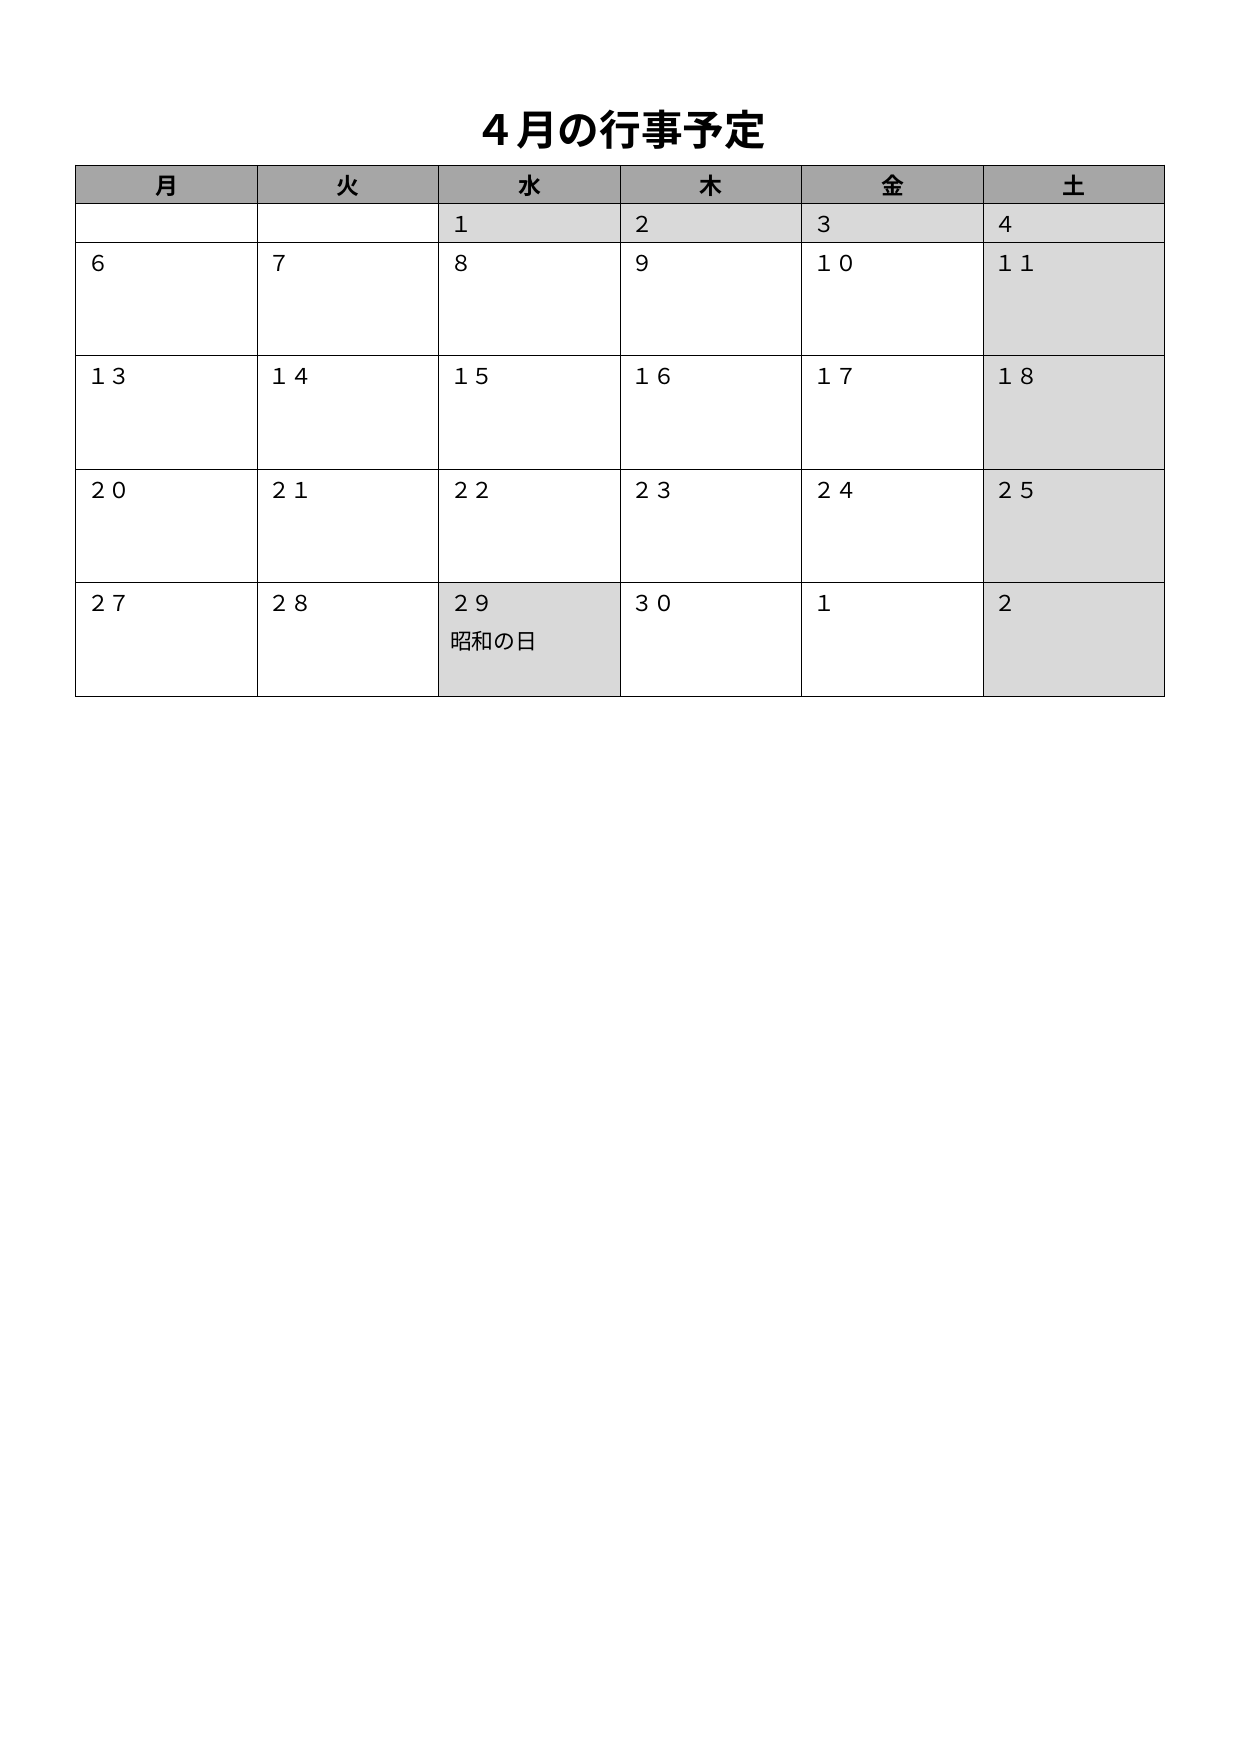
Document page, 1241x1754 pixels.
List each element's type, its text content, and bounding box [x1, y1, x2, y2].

table_cell １８ [984, 356, 1164, 469]
table_cell ３０ [621, 583, 801, 696]
table_cell １６ [621, 356, 801, 469]
table_cell ２５ [984, 470, 1164, 582]
table_cell ２２ [439, 470, 620, 582]
table_cell ２ [984, 583, 1164, 696]
table_cell ２０ [76, 470, 257, 582]
table_cell ６ [76, 243, 257, 355]
table_cell １３ [76, 356, 257, 469]
table_cell ４ [984, 204, 1164, 242]
table_cell １０ [802, 243, 983, 355]
table_cell ２３ [621, 470, 801, 582]
table_header 月 [76, 166, 257, 203]
table_header 土 [984, 166, 1164, 203]
table_cell １４ [258, 356, 438, 469]
table_header 火 [258, 166, 438, 203]
table_cell １ [439, 204, 620, 242]
table_cell ７ [258, 243, 438, 355]
table_cell １７ [802, 356, 983, 469]
table_cell ３ [802, 204, 983, 242]
table_cell １５ [439, 356, 620, 469]
table_header 金 [802, 166, 983, 203]
table_cell ８ [439, 243, 620, 355]
table_header 木 [621, 166, 801, 203]
text ４月の行事予定 [75, 89, 1165, 164]
table_cell ２４ [802, 470, 983, 582]
table_cell ２９ 昭和の日 [439, 583, 620, 696]
table_cell ２１ [258, 470, 438, 582]
table_cell ２７ [76, 583, 257, 696]
table_cell １１ [984, 243, 1164, 355]
table_header 水 [439, 166, 620, 203]
table_cell ２ [621, 204, 801, 242]
table_cell ９ [621, 243, 801, 355]
table_cell [258, 204, 438, 242]
table_cell ２８ [258, 583, 438, 696]
table_cell [76, 204, 257, 242]
table_cell １ [802, 583, 983, 696]
